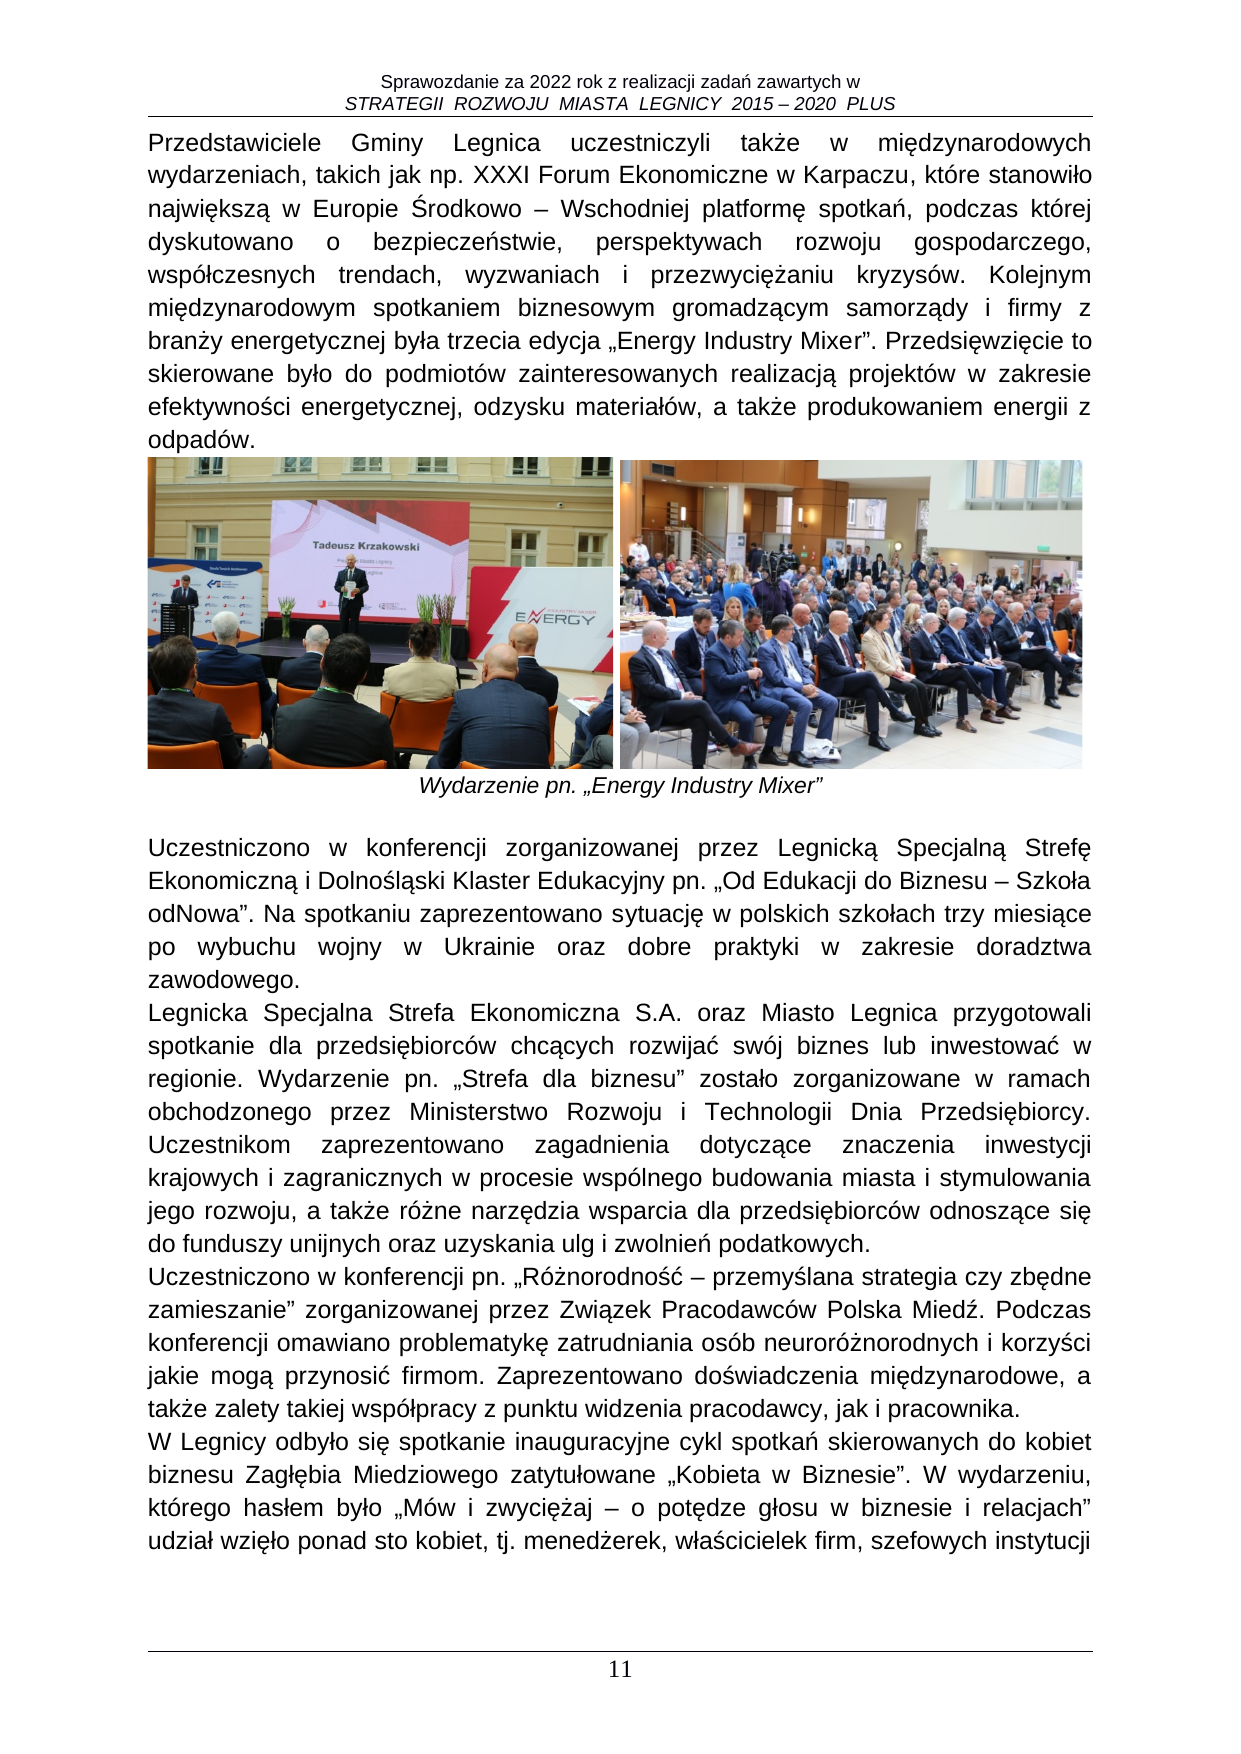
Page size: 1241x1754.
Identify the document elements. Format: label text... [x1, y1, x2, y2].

text Uczestniczono w konferencji zorganizowanej przez Legnicką Specjalną Strefę Ekonomiczną i Dolnośląski Klaster Edukacyjny pn. „Od Edukacji do Biznesu – Szkoła odNowa”. Na spotkaniu zaprezentowano sytuację w polskich szkołach trzy miesiące po wybuchu wojny w Ukrainie oraz dobre praktyki w zakresie doradztwa zawodowego. [148, 833, 1093, 994]
text Przedstawiciele Gminy Legnica uczestniczyli także w międzynarodowych wydarzeniach, takich jak np. XXXI Forum Ekonomiczne w Karpaczu, które stanowiło największą w Europie Środkowo – Wschodniej platformę spotkań, podczas której dyskutowano o bezpieczeństwie, perspektywach rozwoju gospodarczego, współczesnych trendach, wyzwaniach i przezwyciężaniu kryzysów. Kolejnym międzynarodowym spotkaniem biznesowym gromadzącym samorządy i firmy z branży energetycznej była trzecia edycja „Energy Industry Mixer”. Przedsięwzięcie to skierowane było do podmiotów zainteresowanych realizacją projektów w zakresie efektywności energetycznej, odzysku materiałów, a także produkowaniem energii z odpadów. [148, 127, 1093, 453]
picture [620, 460, 1083, 769]
text Wydarzenie pn. „Energy Industry Mixer” [148, 772, 1093, 799]
picture [147, 457, 614, 769]
text Legnicka Specjalna Strefa Ekonomiczna S.A. oraz Miasto Legnica przygotowali spotkanie dla przedsiębiorców chcących rozwijać swój biznes lub inwestować w regionie. Wydarzenie pn. „Strefa dla biznesu” zostało zorganizowane w ramach obchodzonego przez Ministerstwo Rozwoju i Technologii Dnia Przedsiębiorcy. Uczestnikom zaprezentowano zagadnienia dotyczące znaczenia inwestycji krajowych i zagranicznych w procesie wspólnego budowania miasta i stymulowania jego rozwoju, a także różne narzędzia wsparcia dla przedsiębiorców odnoszące się do funduszy unijnych oraz uzyskania ulg i zwolnień podatkowych. [148, 998, 1093, 1258]
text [148, 1427, 1093, 1555]
text Uczestniczono w konferencji pn. „Różnorodność – przemyślana strategia czy zbędne zamieszanie” zorganizowanej przez Związek Pracodawców Polska Miedź. Podczas konferencji omawiano problematykę zatrudniania osób neuroróżnorodnych i korzyści jakie mogą przynosić firmom. Zaprezentowano doświadczenia międzynarodowe, a także zalety takiej współpracy z punktu widzenia pracodawcy, jak i pracownika. [148, 1262, 1093, 1423]
